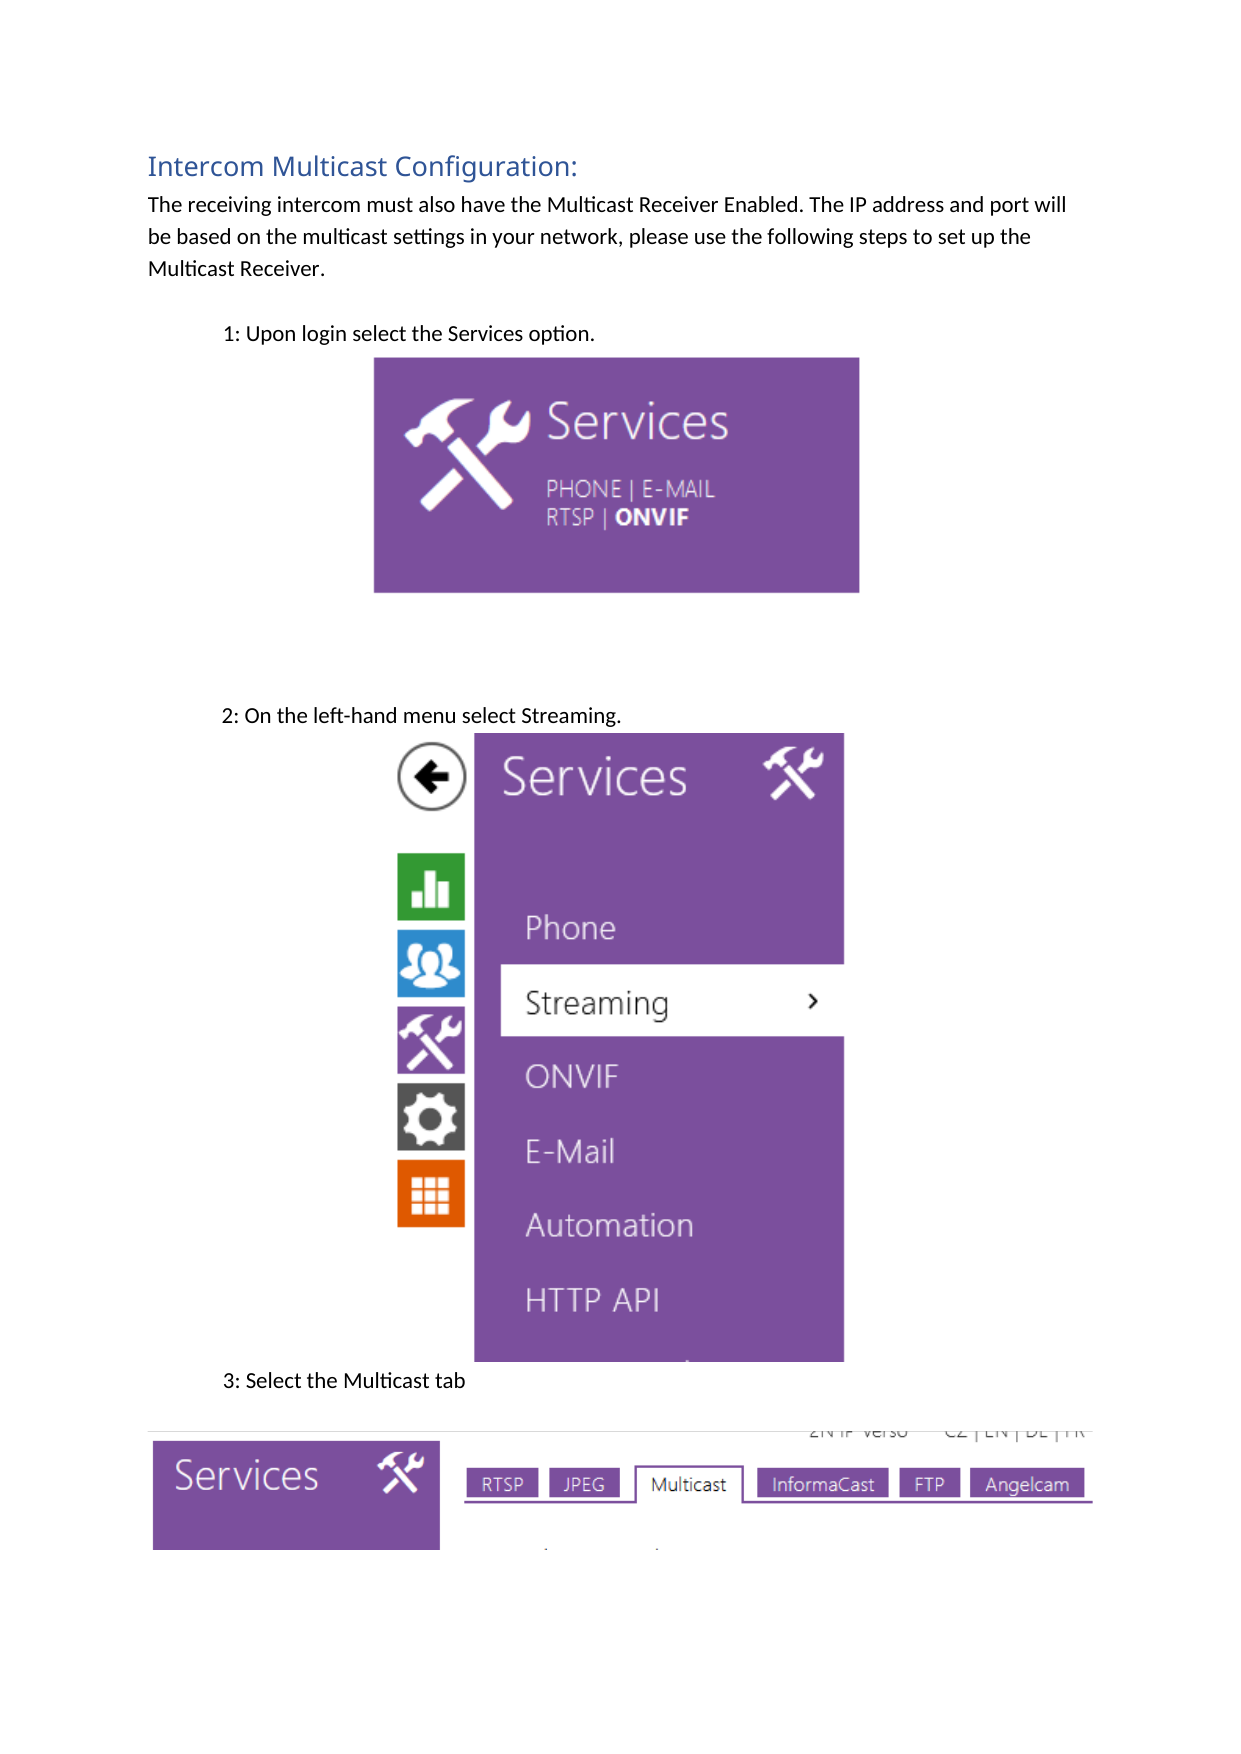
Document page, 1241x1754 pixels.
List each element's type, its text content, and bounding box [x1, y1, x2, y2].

picture [368, 351, 869, 601]
text The receiving intercom must also have the Multicast Receiver Enabled. The IP address and port will be based on the multicast settings in your network, please use the following steps to set up the Multicast Receiver. [148, 190, 1093, 282]
picture [147, 1430, 1093, 1550]
text 3: Select the Multicast tab [148, 1366, 1093, 1394]
picture [368, 733, 860, 1362]
text 2: On the left-hand menu select Streaming. [148, 702, 1093, 730]
subtitle Intercom Multicast Configuration: [148, 148, 1093, 184]
list 1: Upon login select the Services option. [223, 319, 1093, 347]
